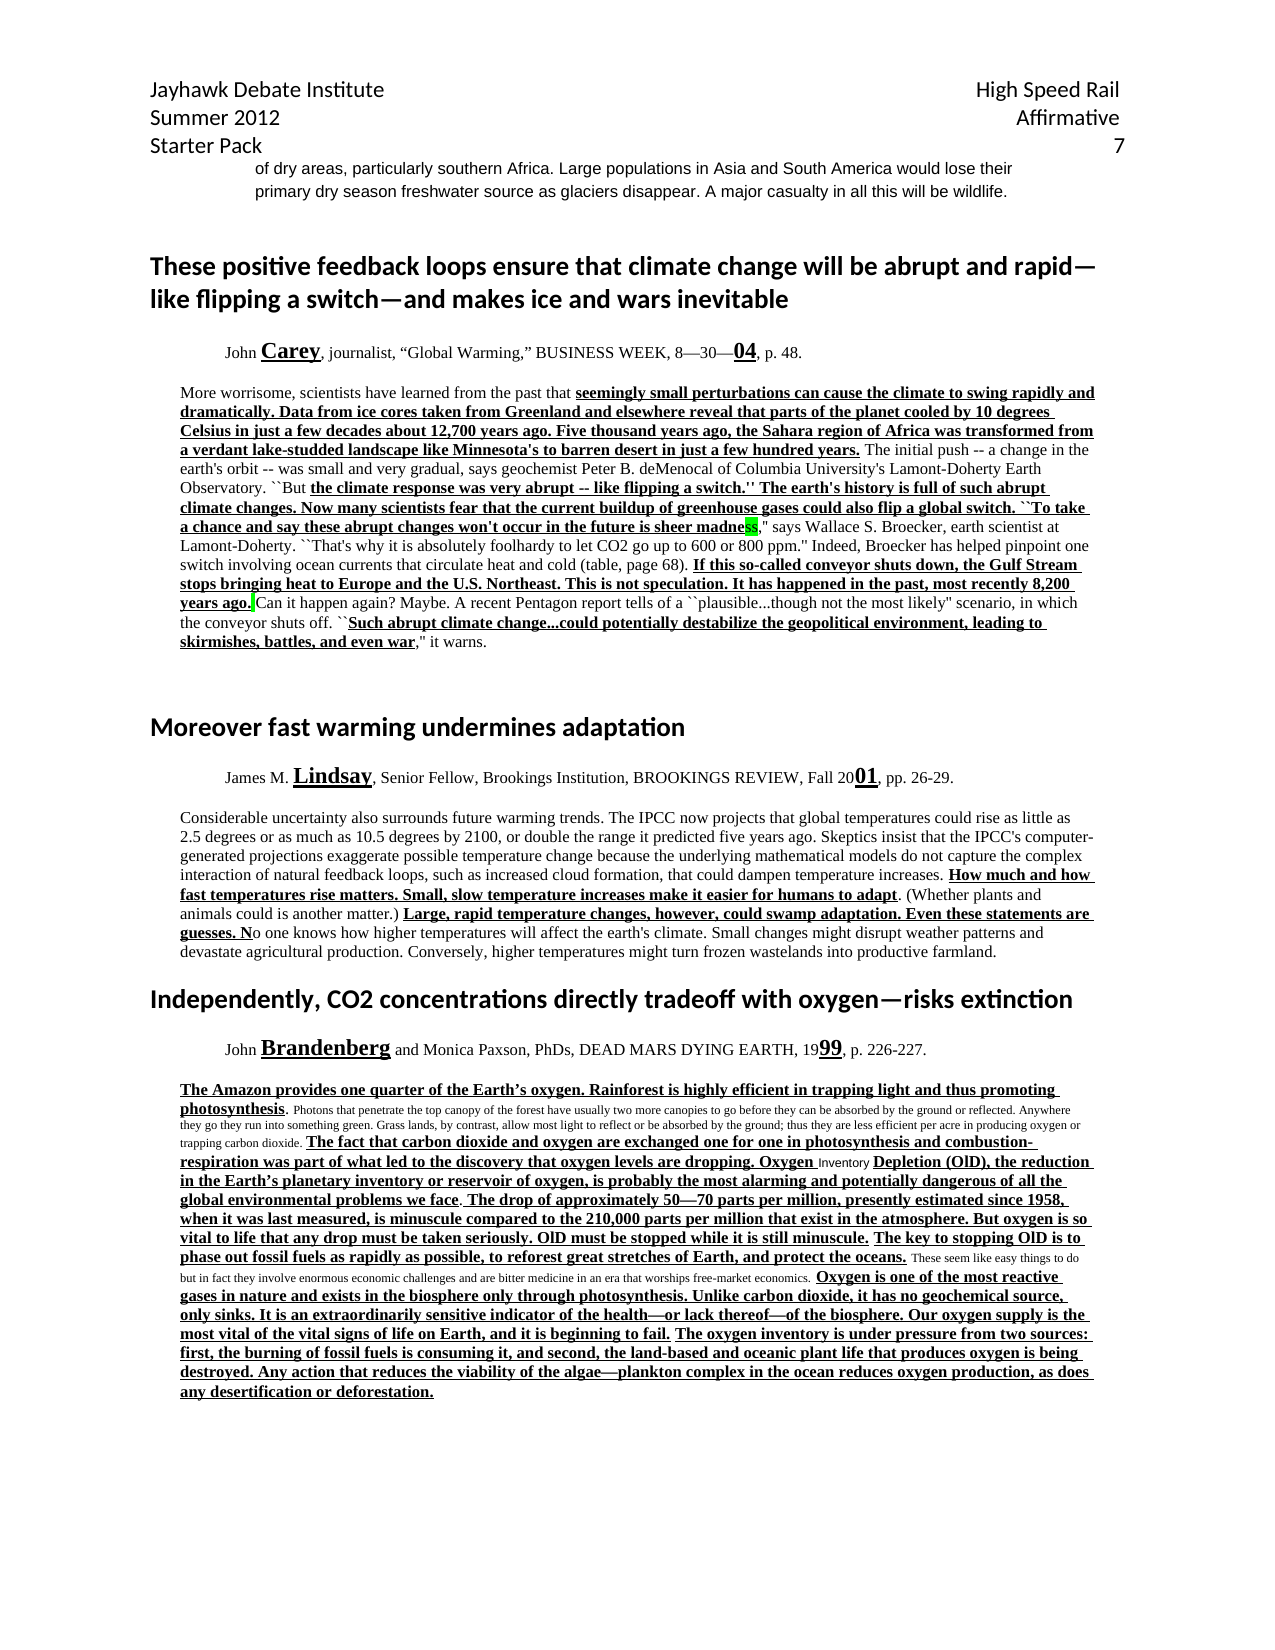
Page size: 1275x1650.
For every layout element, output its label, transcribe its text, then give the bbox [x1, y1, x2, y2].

text The Amazon provides one quarter of the Earth’s oxygen. Rainforest is highly efficient in trapping light and thus promoting photosynthesis. Photons that penetrate the top canopy of the forest have usually two more canopies to go before they can be absorbed by the ground or reflected. Anywhere they go they run into something green. Grass lands, by contrast, allow most light to reflect or be absorbed by the ground; thus they are less efficient per acre in producing oxygen or trapping carbon dioxide. The fact that carbon dioxide and oxygen are exchanged one for one in photosynthesis and combustion- respiration was part of what led to the discovery that oxygen levels are dropping. Oxygen Inventory Depletion (OlD), the reduction in the Earth’s planetary inventory or reservoir of oxygen, is probably the most alarming and potentially dangerous of all the global environmental problems we face. The drop of approximately 50—70 parts per million, presently estimated since 1958, when it was last measured, is minuscule compared to the 210,000 parts per million that exist in the atmosphere. But oxygen is so vital to life that any drop must be taken seriously. OlD must be stopped while it is still minuscule. The key to stopping OlD is to phase out fossil fuels as rapidly as possible, to reforest great stretches of Earth, and protect the oceans. These seem like easy things to do but in fact they involve enormous economic challenges and are bitter medicine in an era that worships free-market economics. Oxygen is one of the most reactive gases in nature and exists in the biosphere only through photosynthesis. Unlike carbon dioxide, it has no geochemical source, only sinks. It is an extraordinarily sensitive indicator of the health—or lack thereof—of the biosphere. Our oxygen supply is the most vital of the vital signs of life on Earth, and it is beginning to fail. The oxygen inventory is under pressure from two sources: first, the burning of fossil fuels is consuming it, and second, the land-based and oceanic plant life that produces oxygen is being destroyed. Any action that reduces the viability of the algae—plankton complex in the ocean reduces oxygen production, as does any desertification or deforestation. [180, 1079, 1095, 1401]
text John Carey, journalist, “Global Warming,” BUSINESS WEEK, 8—30—04, p. 48. [150, 337, 1125, 363]
text Considerable uncertainty also surrounds future warming trends. The IPCC now projects that global temperatures could rise as little as 2.5 degrees or as much as 10.5 degrees by 2100, or double the range it predicted five years ago. Skeptics insist that the IPCC's computer-generated projections exaggerate possible temperature change because the underlying mathematical models do not capture the complex interaction of natural feedback loops, such as increased cloud formation, that could dampen temperature increases. How much and how fast temperatures rise matters. Small, slow temperature increases make it easier for humans to adapt. (Whether plants and animals could is another matter.) Large, rapid temperature changes, however, could swamp adaptation. Even these statements are guesses. No one knows how higher temperatures will affect the earth's climate. Small changes might disrupt weather patterns and devastate agricultural production. Conversely, higher temperatures might turn frozen wastelands into productive farmland. [180, 808, 1095, 961]
subtitle Independently, CO2 concentrations directly tradeoff with oxygen—risks extinction [150, 982, 1125, 1015]
text More worrisome, scientists have learned from the past that seemingly small perturbations can cause the climate to swing rapidly and dramatically. Data from ice cores taken from Greenland and elsewhere reveal that parts of the planet cooled by 10 degrees Celsius in just a few decades about 12,700 years ago. Five thousand years ago, the Sahara region of Africa was transformed from a verdant lake-studded landscape like Minnesota's to barren desert in just a few hundred years. The initial push -- a change in the earth's orbit -- was small and very gradual, says geochemist Peter B. deMenocal of Columbia University's Lamont-Doherty Earth Observatory. ``But the climate response was very abrupt -- like flipping a switch.'' The earth's history is full of such abrupt climate changes. Now many scientists fear that the current buildup of greenhouse gases could also flip a global switch. ``To take a chance and say these abrupt changes won't occur in the future is sheer madness,'' says Wallace S. Broecker, earth scientist at Lamont-Doherty. ``That's why it is absolutely foolhardy to let CO2 go up to 600 or 800 ppm.'' Indeed, Broecker has helped pinpoint one switch involving ocean currents that circulate heat and cold (table, page 68). If this so-called conveyor shuts down, the Gulf Stream stops bringing heat to Europe and the U.S. Northeast. This is not speculation. It has happened in the past, most recently 8,200 years ago. Can it happen again? Maybe. A recent Pentagon report tells of a ``plausible...though not the most likely'' scenario, in which the conveyor shuts off. ``Such abrupt climate change...could potentially destabilize the geopolitical environment, leading to skirmishes, battles, and even war,'' it warns. [180, 382, 1095, 651]
text John Brandenberg and Monica Paxson, PhDs, DEAD MARS DYING EARTH, 1999, p. 226-227. [150, 1034, 1125, 1060]
text James M. Lindsay, Senior Fellow, Brookings Institution, BROOKINGS REVIEW, Fall 2001, pp. 26-29. [150, 762, 1125, 788]
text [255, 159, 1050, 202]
subtitle These positive feedback loops ensure that climate change will be abrupt and rapid—like flipping a switch—and makes ice and wars inevitable [150, 249, 1125, 315]
subtitle Moreover fast warming undermines adaptation [150, 710, 1125, 743]
